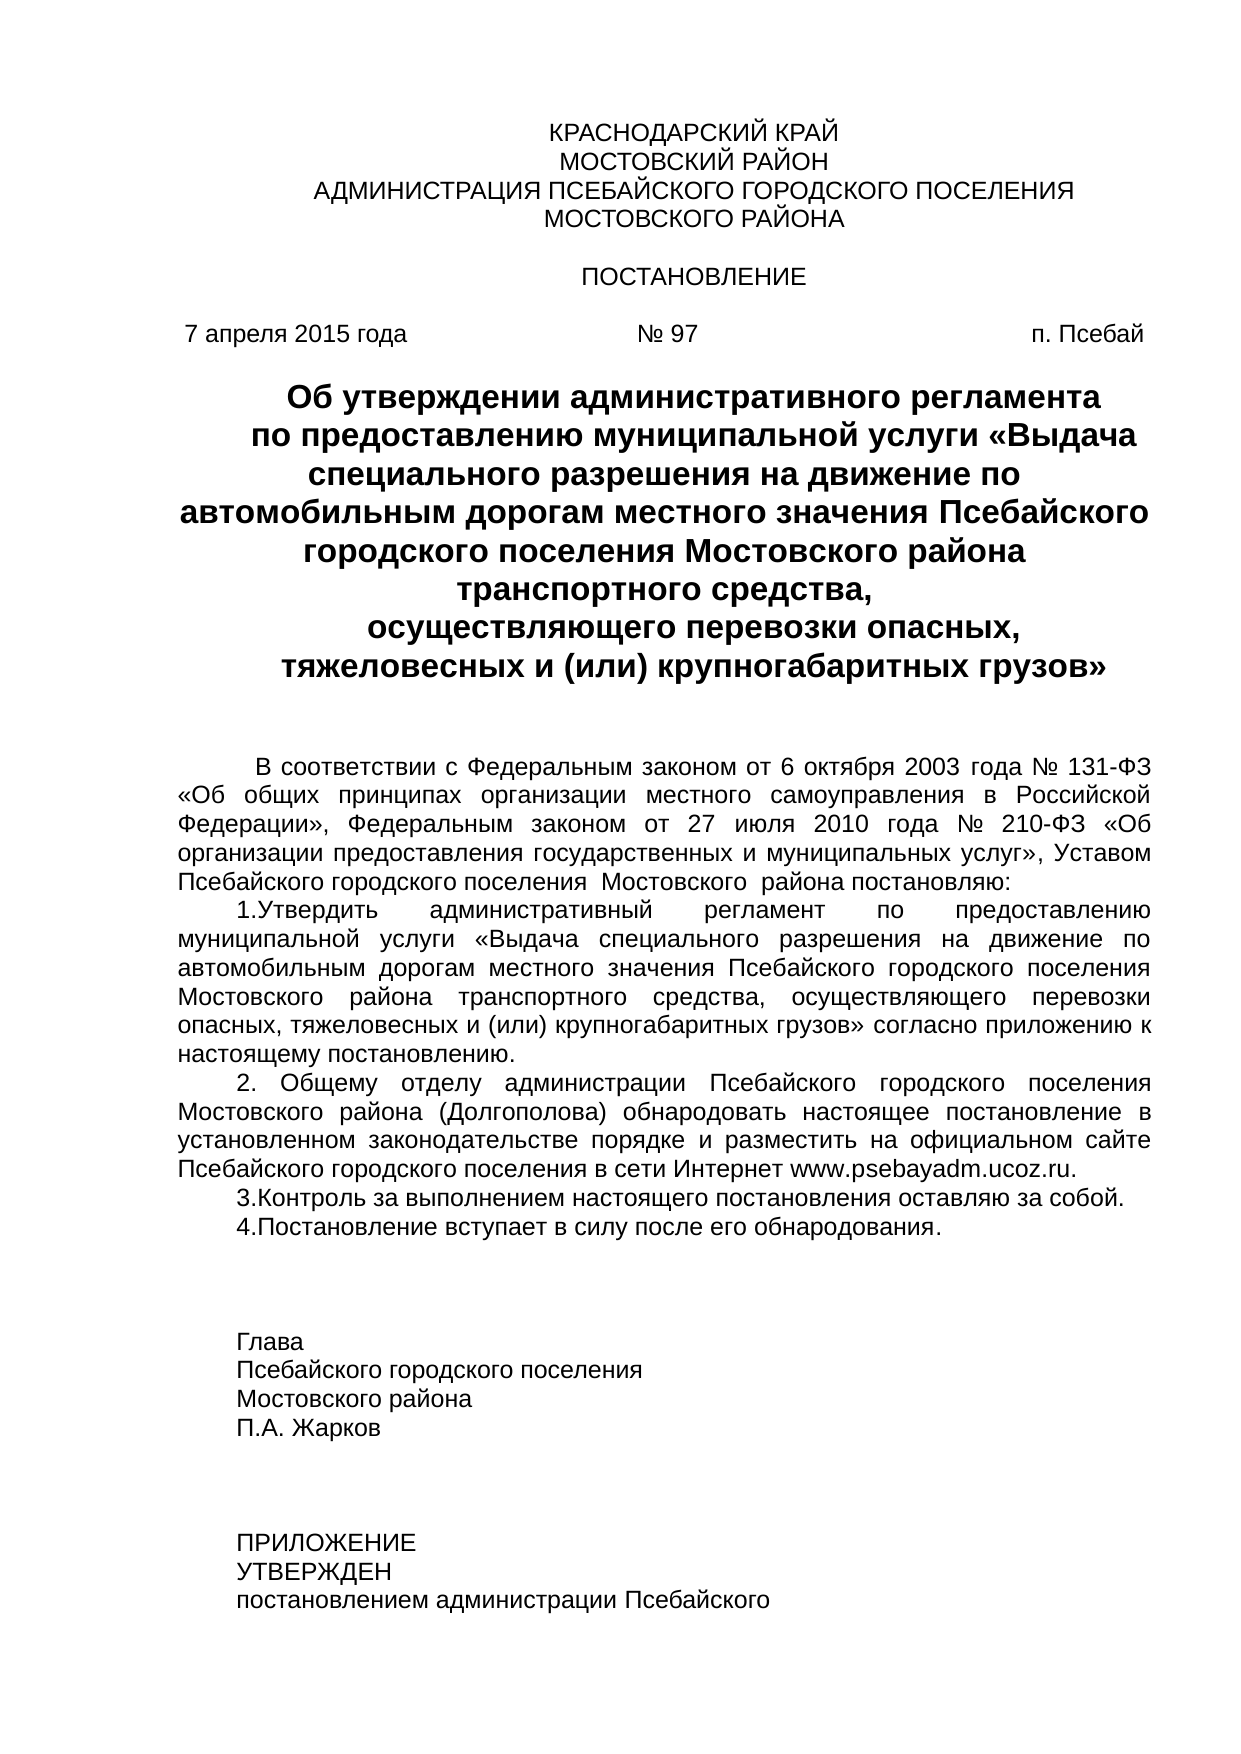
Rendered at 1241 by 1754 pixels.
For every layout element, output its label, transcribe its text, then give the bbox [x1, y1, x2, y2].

text КРАСНОДАРСКИЙ КРАЙ [177, 118, 1152, 147]
text ПОСТАНОВЛЕНИЕ [177, 262, 1152, 291]
text осуществляющего перевозки опасных, [177, 607, 1152, 646]
text МОСТОВСКОГО РАЙОНА [177, 204, 1152, 233]
text УТВЕРЖДЕН [177, 1557, 1152, 1585]
text П.А. Жарков [177, 1413, 1152, 1442]
text Мостовского района [177, 1384, 1152, 1413]
text МОСТОВСКИЙ РАЙОН [177, 147, 1152, 176]
text 7 апреля 2015 года № 97 п. Псебай [177, 319, 1152, 348]
text Псебайского городского поселения [177, 1355, 1152, 1384]
text В соответствии с Федеральным законом от 6 октября 2003 года № 131-ФЗ «Об общих принципах организации местного самоуправления в Российской Федерации», Федеральным законом от 27 июля 2010 года № 210-ФЗ «Об организации предоставления государственных и муниципальных услуг», Уставом Псебайского городского поселения Мостовского района постановляю: [177, 752, 1152, 895]
text постановлением администрации Псебайского [177, 1585, 1152, 1614]
text 3.Контроль за выполнением настоящего постановления оставляю за собой. [177, 1183, 1152, 1212]
text 2. Общему отделу администрации Псебайского городского поселения Мостовского района (Долгополова) обнародовать настоящее постановление в установленном законодательстве порядке и разместить на официальном сайте Псебайского городского поселения в сети Интернет www.psebayadm.ucoz.ru. [177, 1068, 1152, 1183]
text Об утверждении административного регламента [177, 377, 1152, 415]
text АДМИНИСТРАЦИЯ ПСЕБАЙСКОГО ГОРОДСКОГО ПОСЕЛЕНИЯ [177, 176, 1152, 204]
text Глава [177, 1327, 1152, 1355]
text 4.Постановление вступает в силу после его обнародования. [177, 1212, 1152, 1240]
text ПРИЛОЖЕНИЕ [177, 1528, 1152, 1557]
text тяжеловесных и (или) крупногабаритных грузов» [177, 646, 1152, 684]
text по предоставлению муниципальной услуги «Выдача специального разрешения на движение по автомобильным дорогам местного значения Псебайского городского поселения Мостовского района транспортного средства, [177, 415, 1152, 607]
text 1.Утвердить административный регламент по предоставлению муниципальной услуги «Выдача специального разрешения на движение по автомобильным дорогам местного значения Псебайского городского поселения Мостовского района транспортного средства, осуществляющего перевозки опасных, тяжеловесных и (или) крупногабаритных грузов» согласно приложению к настоящему постановлению. [177, 895, 1152, 1068]
